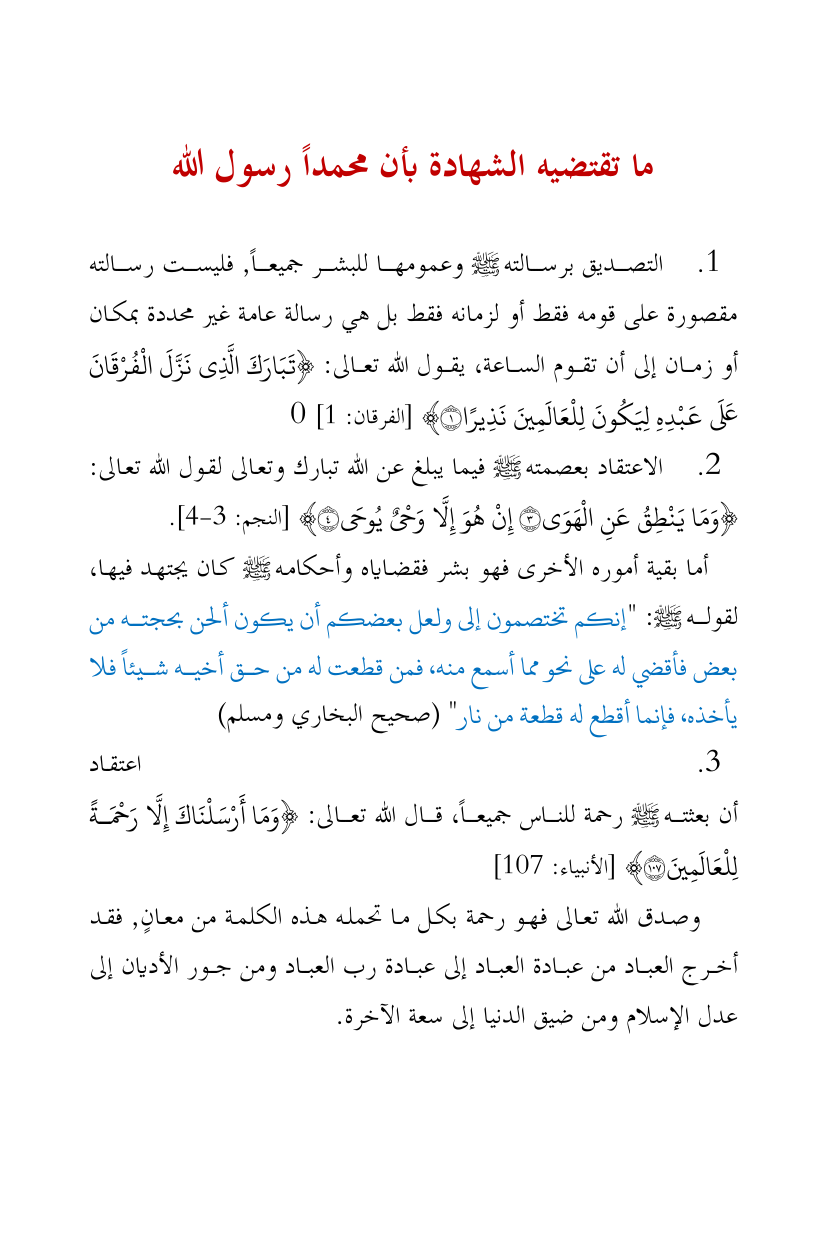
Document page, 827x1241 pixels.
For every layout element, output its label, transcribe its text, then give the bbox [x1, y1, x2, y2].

text أما بقية أموره الأخرى فهو بشر فقضاياه وأحكامه ج كان يجتهد فيها، لقوله ج: "إنكم تختصمون إلى ولعل بعضكم أن يكون ألحن بحجته من بعض فأقضي له على نحو مما أسمع منه، فمن قطعت له من حق أخيه شيئاً فلا يأخذه، فإنما أقطع له قطعة من نار" (صحيح البخاري ومسلم) [89, 544, 738, 741]
text وصدق الله تعالى فهو رحمة بكل ما تحمله هذه الكلمة من معانٍ, فقد أخرج العباد من عبادة العباد إلى عبادة رب العباد ومن جور الأديان إلى عدل الإسلام ومن ضيق الدنيا إلى سعة الآخرة. [89, 893, 738, 1042]
list اعتقاد أن بعثته ج رحمة للناس جميعاً، قال الله تعالى: ﴿وَمَا أَرْسَلْنَاكَ إِلَّا رَحْمَةً لِلْعَالَمِينَ١٠٧﴾ [الأنبياء: 107] [89, 741, 738, 893]
list التصديق برسالته ج وعمومها للبشر جميعاً, فليست رسالته مقصورة على قومه فقط أو لزمانه فقط بل هي رسالة عامة غير محددة بمكان أو زمان إلى أن تقوم الساعة، يقول الله تعالى: ﴿تَبَارَكَ الَّذِي نَزَّلَ الْفُرْقَانَ عَلَى عَبْدِهِ لِيَكُونَ لِلْعَالَمِينَ نَذِيرًا١﴾ [الفرقان: 1] 0 [89, 241, 738, 443]
list الاعتقاد بعصمته ج فيما يبلغ عن الله تبارك وتعالى لقول الله تعالى: ﴿وَمَا يَنْطِقُ عَنِ الْهَوَى٣ إِنْ هُوَ إِلَّا وَحْيٌ يُوحَى٤﴾ [النجم: 3-4]. [89, 443, 738, 544]
text ما تقتضيه الشهادة بأن محمداً رسول الله [89, 133, 738, 203]
